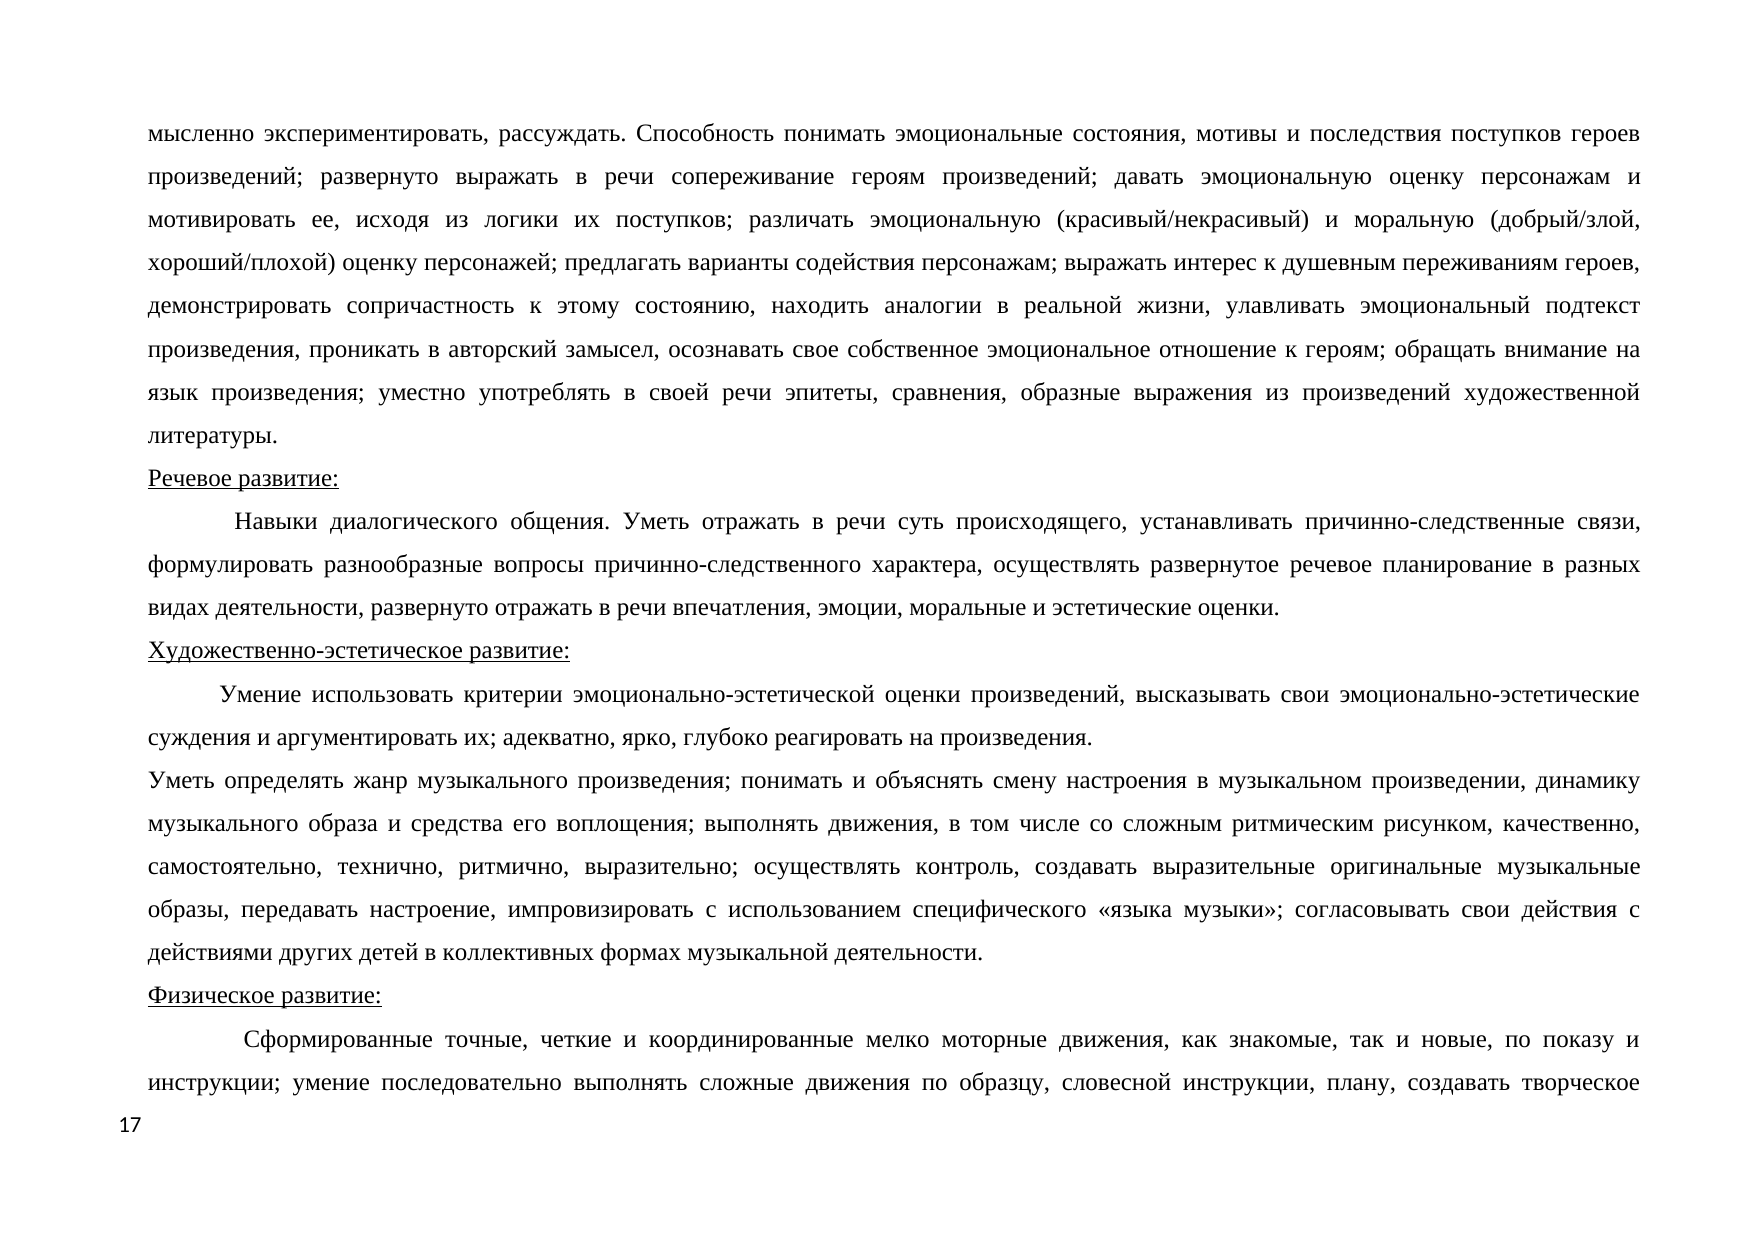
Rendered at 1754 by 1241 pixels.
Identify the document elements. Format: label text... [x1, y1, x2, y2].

text Речевое развитие: [148, 463, 1642, 492]
text Навыки диалогического общения. Уметь отражать в речи суть происходящего, устанавливать причинно-следственные связи, формулировать разнообразные вопросы причинно-следственного характера, осуществлять развернутое речевое планирование в разных видах деятельности, развернуто отражать в речи впечатления, эмоции, моральные и эстетические оценки. [148, 506, 1642, 621]
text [148, 1024, 1642, 1096]
text Художественно-эстетическое развитие: [148, 636, 1642, 664]
text Умение использовать критерии эмоционально-эстетической оценки произведений, высказывать свои эмоционально-эстетические суждения и аргументировать их; адекватно, ярко, глубоко реагировать на произведения. [148, 679, 1642, 751]
text Физическое развитие: [148, 981, 1642, 1009]
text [148, 118, 1642, 449]
text Уметь определять жанр музыкального произведения; понимать и объяснять смену настроения в музыкальном произведении, динамику музыкального образа и средства его воплощения; выполнять движения, в том числе со сложным ритмическим рисунком, качественно, самостоятельно, технично, ритмично, выразительно; осуществлять контроль, создавать выразительные оригинальные музыкальные образы, передавать настроение, импровизировать с использованием специфического «языка музыки»; согласовывать свои действия с действиями других детей в коллективных формах музыкальной деятельности. [148, 765, 1642, 966]
